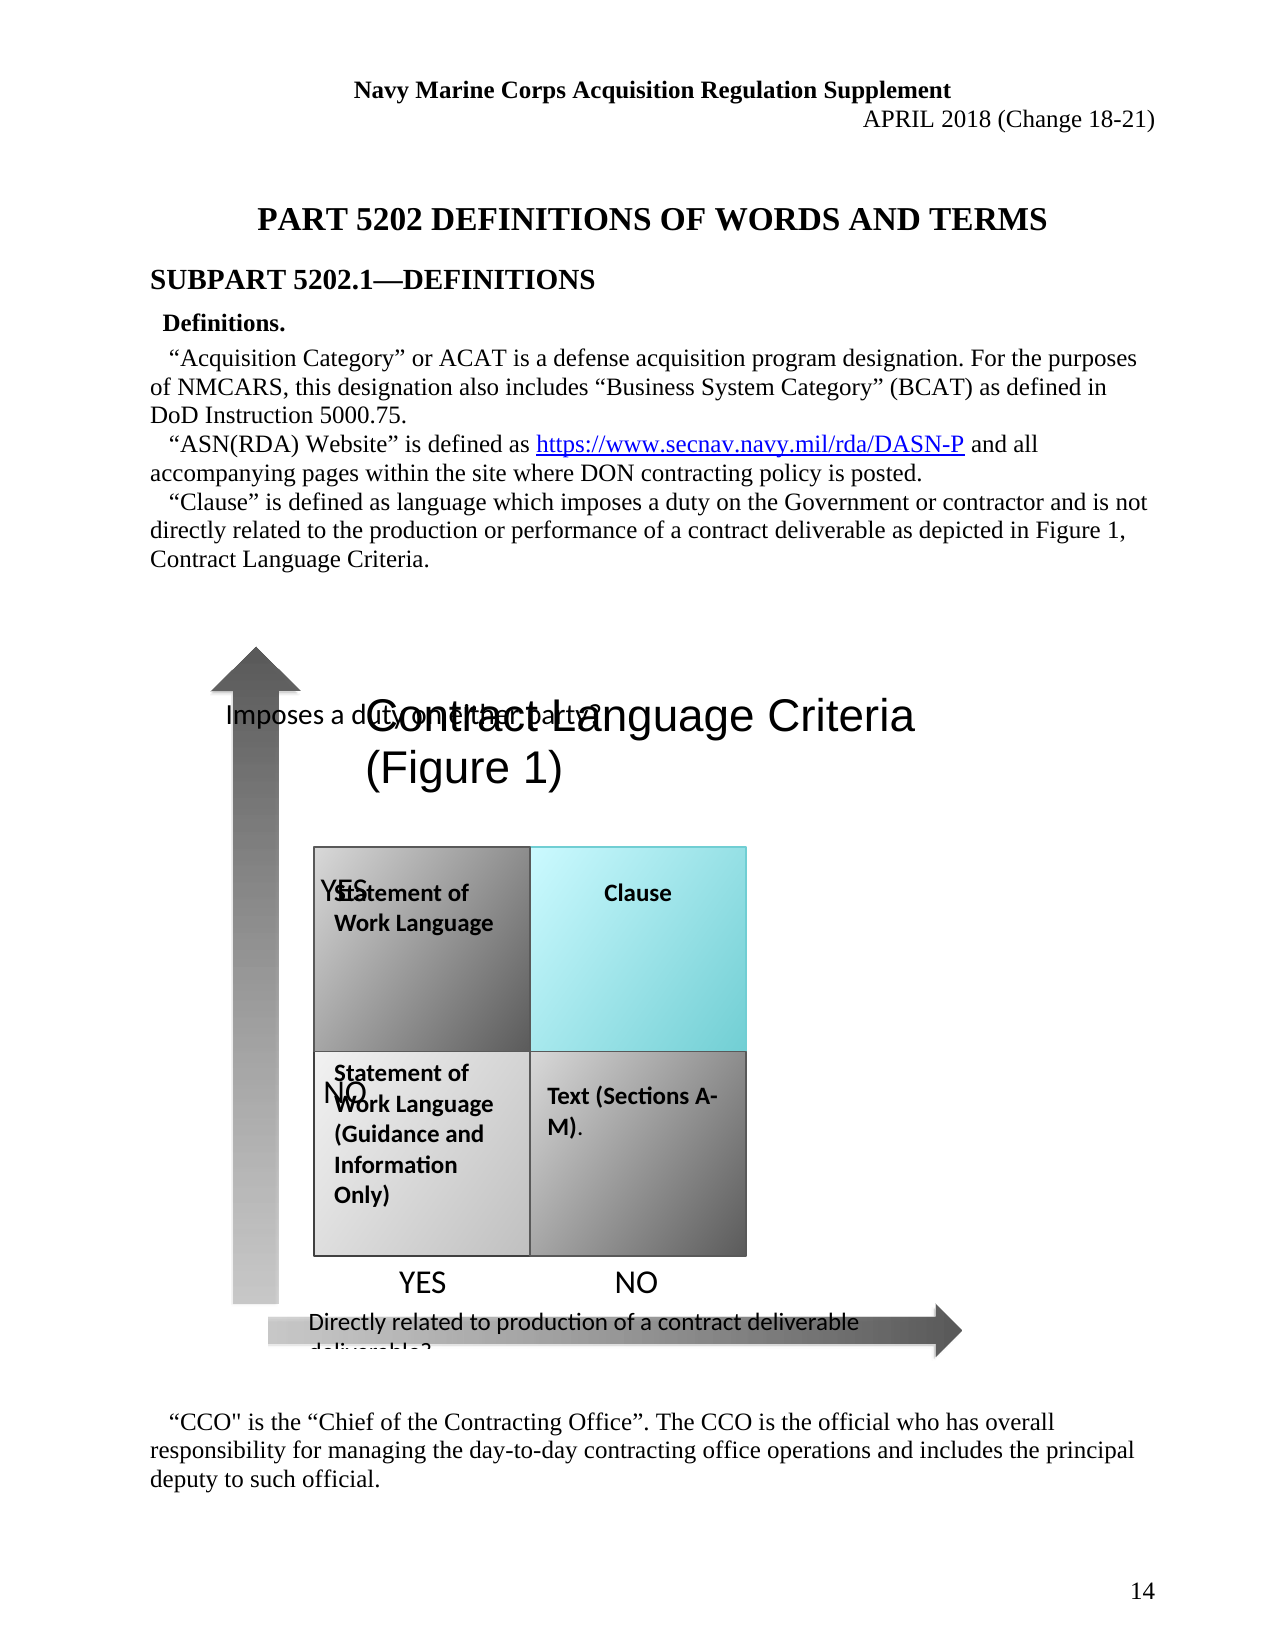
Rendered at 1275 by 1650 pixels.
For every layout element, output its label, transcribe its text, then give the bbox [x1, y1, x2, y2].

text “Clause” is defined as language which imposes a duty on the Government or contractor and is not directly related to the production or performance of a contract deliverable as depicted in Figure 1, Contract Language Criteria. [150, 487, 1155, 573]
text “CCO" is the “Chief of the Contracting Office”. The CCO is the official who has overall responsibility for managing the day-to-day contracting office operations and includes the principal deputy to such official. [150, 1407, 1155, 1493]
text “Acquisition Category” or ACAT is a defense acquisition program designation. For the purposes of NMCARS, this designation also includes “Business System Category” (BCAT) as defined in DoD Instruction 5000.75. [150, 343, 1155, 429]
subtitle Definitions. [150, 308, 1155, 337]
text “ASN(RDA) Website” is defined as https://www.secnav.navy.mil/rda/DASN-P and all accompanying pages within the site where DON contracting policy is posted. [150, 429, 1155, 487]
subtitle SUBPART 5202.1—DEFINITIONS [150, 262, 1155, 296]
subtitle PART 5202 DEFINITIONS OF WORDS AND TERMS [150, 199, 1155, 237]
